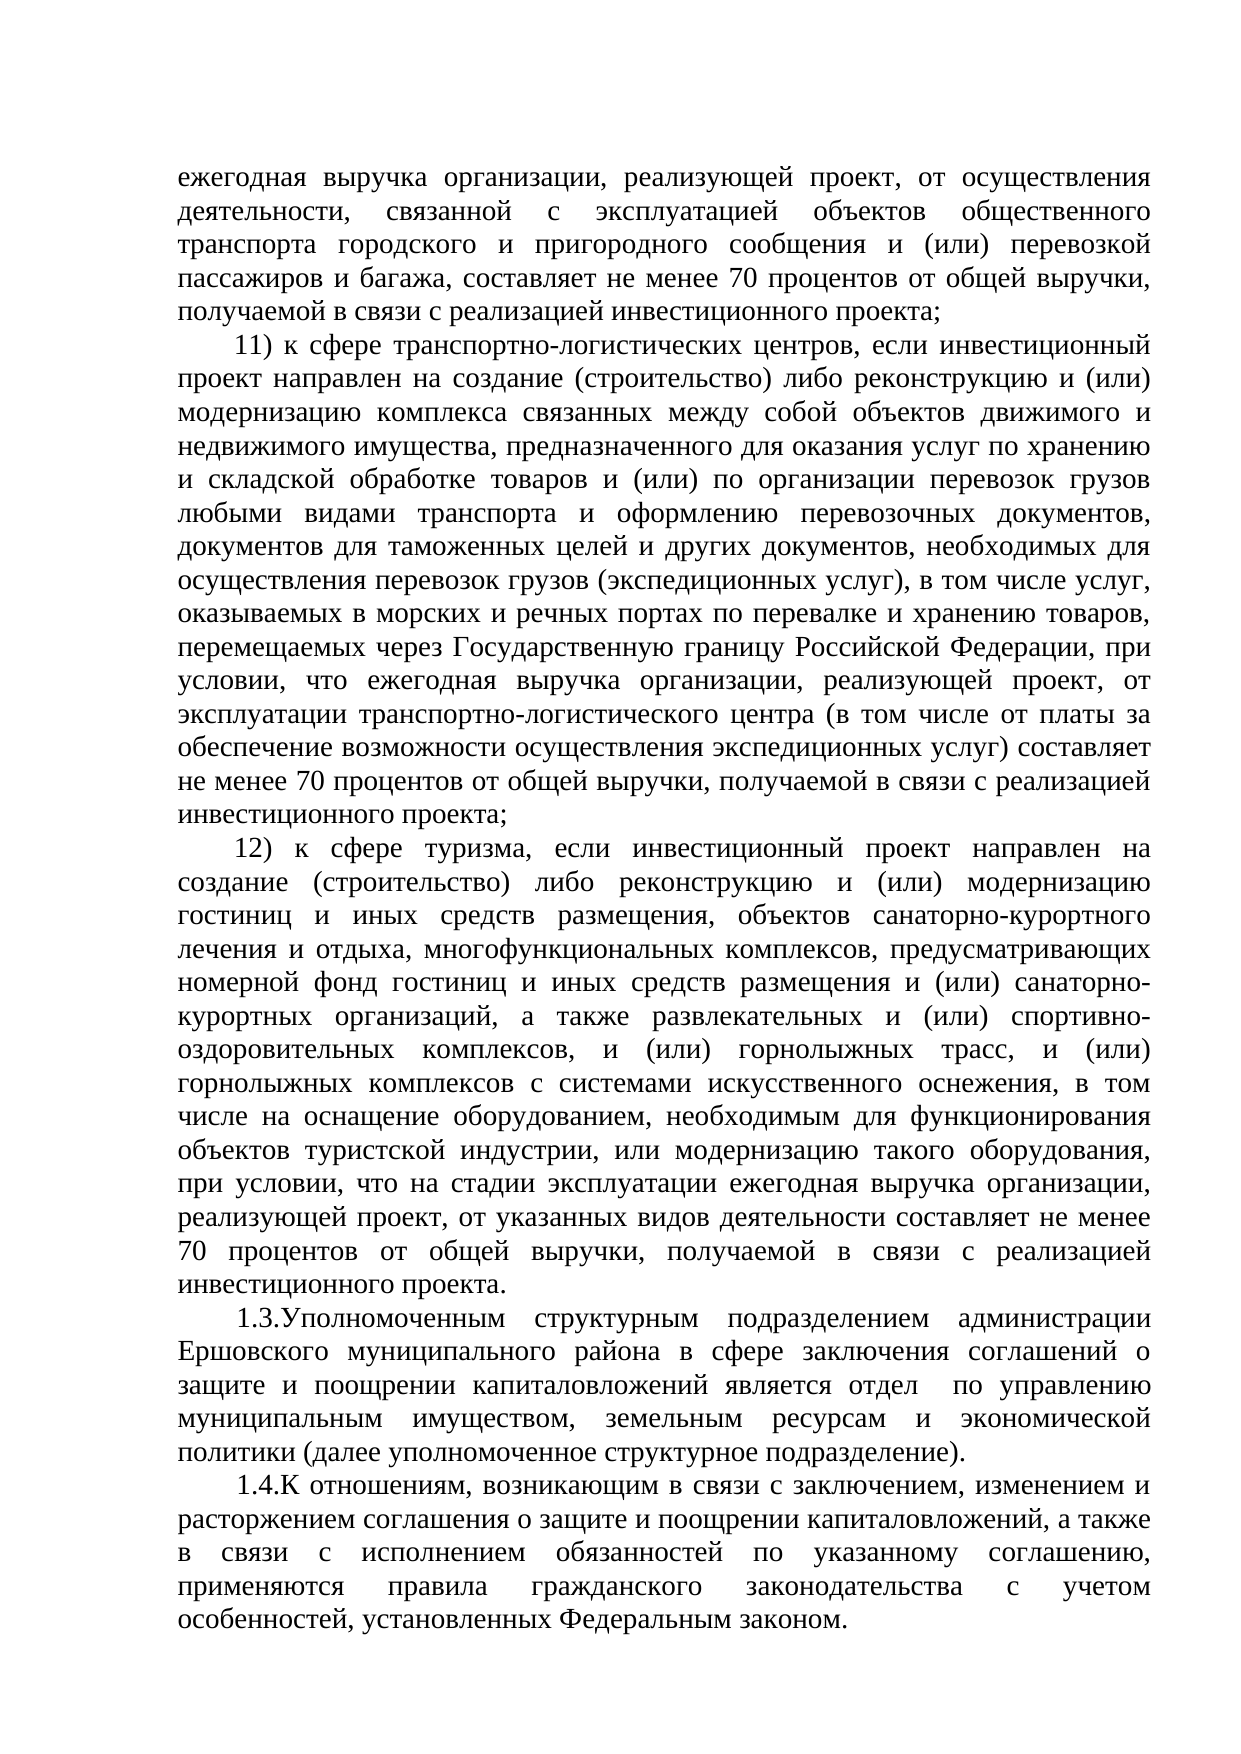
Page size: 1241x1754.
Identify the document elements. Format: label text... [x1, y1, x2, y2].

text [177, 159, 1152, 327]
text 11) к сфере транспортно-логистических центров, если инвестиционный проект направлен на создание (строительство) либо реконструкцию и (или) модернизацию комплекса связанных между собой объектов движимого и недвижимого имущества, предназначенного для оказания услуг по хранению и складской обработке товаров и (или) по организации перевозок грузов любыми видами транспорта и оформлению перевозочных документов, документов для таможенных целей и других документов, необходимых для осуществления перевозок грузов (экспедиционных услуг), в том числе услуг, оказываемых в морских и речных портах по перевалке и хранению товаров, перемещаемых через Государственную границу Российской Федерации, при условии, что ежегодная выручка организации, реализующей проект, от эксплуатации транспортно-логистического центра (в том числе от платы за обеспечение возможности осуществления экспедиционных услуг) составляет не менее 70 процентов от общей выручки, получаемой в связи с реализацией инвестиционного проекта; [177, 327, 1152, 830]
text 12) к сфере туризма, если инвестиционный проект направлен на создание (строительство) либо реконструкцию и (или) модернизацию гостиниц и иных средств размещения, объектов санаторно-курортного лечения и отдыха, многофункциональных комплексов, предусматривающих номерной фонд гостиниц и иных средств размещения и (или) санаторно-курортных организаций, а также развлекательных и (или) спортивно-оздоровительных комплексов, и (или) горнолыжных трасс, и (или) горнолыжных комплексов с системами искусственного оснежения, в том числе на оснащение оборудованием, необходимым для функционирования объектов туристской индустрии, или модернизацию такого оборудования, при условии, что на стадии эксплуатации ежегодная выручка организации, реализующей проект, от указанных видов деятельности составляет не менее 70 процентов от общей выручки, получаемой в связи с реализацией инвестиционного проекта. [177, 830, 1152, 1300]
text 1.4.К отношениям, возникающим в связи с заключением, изменением и расторжением соглашения о защите и поощрении капиталовложений, а также в связи с исполнением обязанностей по указанному соглашению, применяются правила гражданского законодательства с учетом особенностей, установленных Федеральным законом. [177, 1467, 1152, 1635]
text 1.3.Уполномоченным структурным подразделением администрации Ершовского муниципального района в сфере заключения соглашений о защите и поощрении капиталовложений является отдел по управлению муниципальным имуществом, земельным ресурсам и экономической политики (далее уполномоченное структурное подразделение). [177, 1300, 1152, 1467]
